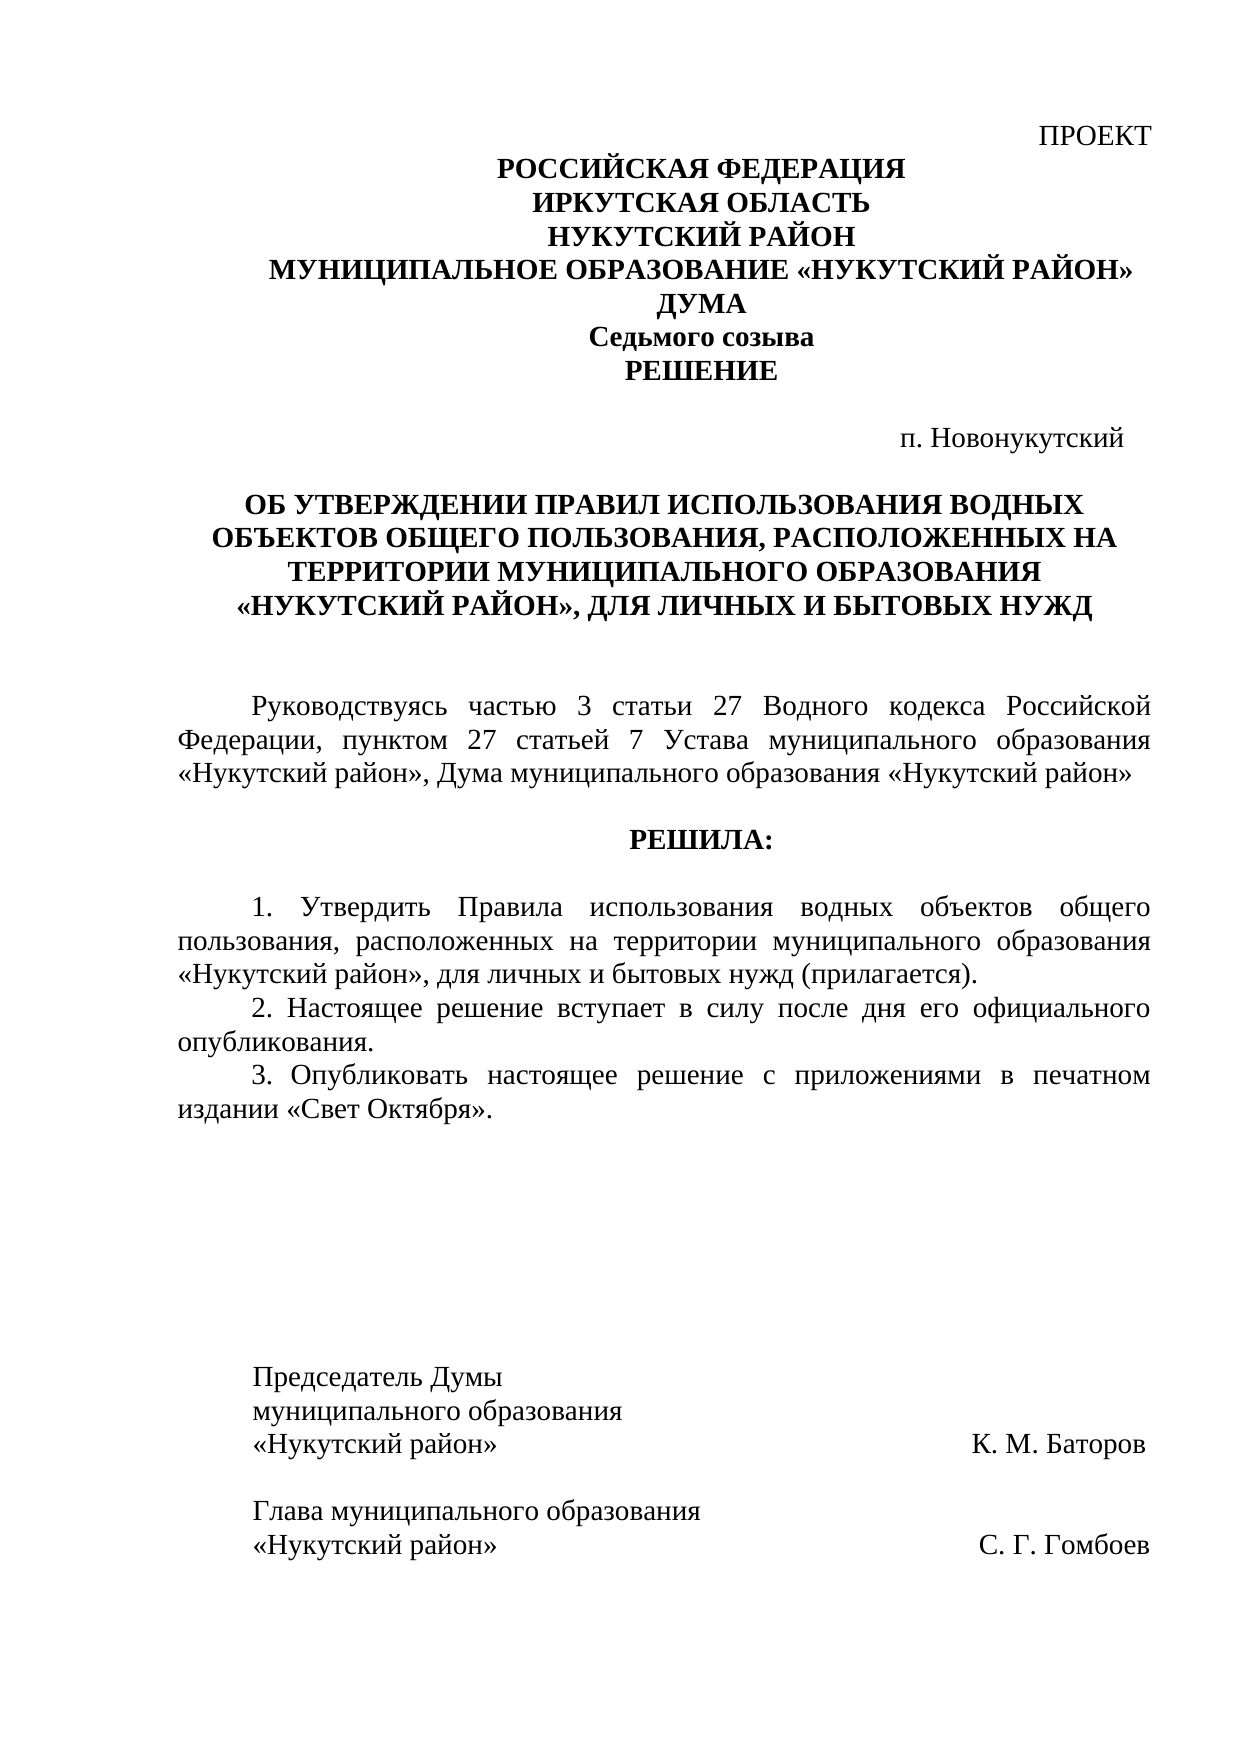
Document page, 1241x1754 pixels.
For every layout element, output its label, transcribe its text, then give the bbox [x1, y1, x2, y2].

list Председатель Думы [252, 1359, 1152, 1393]
list Глава муниципального образования [252, 1493, 1152, 1527]
text НУКУТСКИЙ РАЙОН [177, 219, 1152, 252]
text РЕШЕНИЕ [177, 353, 1152, 386]
text 2. Настоящее решение вступает в силу после дня его официального опубликования. [177, 990, 1152, 1057]
text 1. Утвердить Правила использования водных объектов общего пользования, расположенных на территории муниципального образования «Нукутский район», для личных и бытовых нужд (прилагается). [177, 889, 1152, 990]
text ИРКУТСКАЯ ОБЛАСТЬ [177, 185, 1152, 219]
text Руководствуясь частью 3 статьи 27 Водного кодекса Российской Федерации, пунктом 27 статьей 7 Устава муниципального образования «Нукутский район», Дума муниципального образования «Нукутский район» [177, 688, 1152, 789]
list муниципального образования [252, 1393, 1152, 1426]
text ДУМА [177, 286, 1152, 319]
text Седьмого созыва [177, 319, 1152, 353]
text «НУКУТСКИЙ РАЙОН», ДЛЯ ЛИЧНЫХ И БЫТОВЫХ НУЖД [177, 588, 1152, 621]
text МУНИЦИПАЛЬНОЕ ОБРАЗОВАНИЕ «НУКУТСКИЙ РАЙОН» [177, 252, 1152, 286]
text ПРОЕКТ [177, 118, 1152, 152]
text 3. Опубликовать настоящее решение с приложениями в печатном издании «Свет Октября». [177, 1057, 1152, 1124]
list «Нукутский район» С. Г. Гомбоев [252, 1527, 1152, 1560]
text ОБ УТВЕРЖДЕНИИ ПРАВИЛ ИСПОЛЬЗОВАНИЯ ВОДНЫХ ОБЪЕКТОВ ОБЩЕГО ПОЛЬЗОВАНИЯ, РАСПОЛОЖЕННЫХ НА ТЕРРИТОРИИ МУНИЦИПАЛЬНОГО ОБРАЗОВАНИЯ [177, 487, 1152, 588]
list «Нукутский район» К. М. Баторов [252, 1426, 1152, 1460]
text РОССИЙСКАЯ ФЕДЕРАЦИЯ [177, 152, 1152, 185]
text п. Новонукутский [177, 420, 1152, 453]
text РЕШИЛА: [177, 822, 1152, 856]
